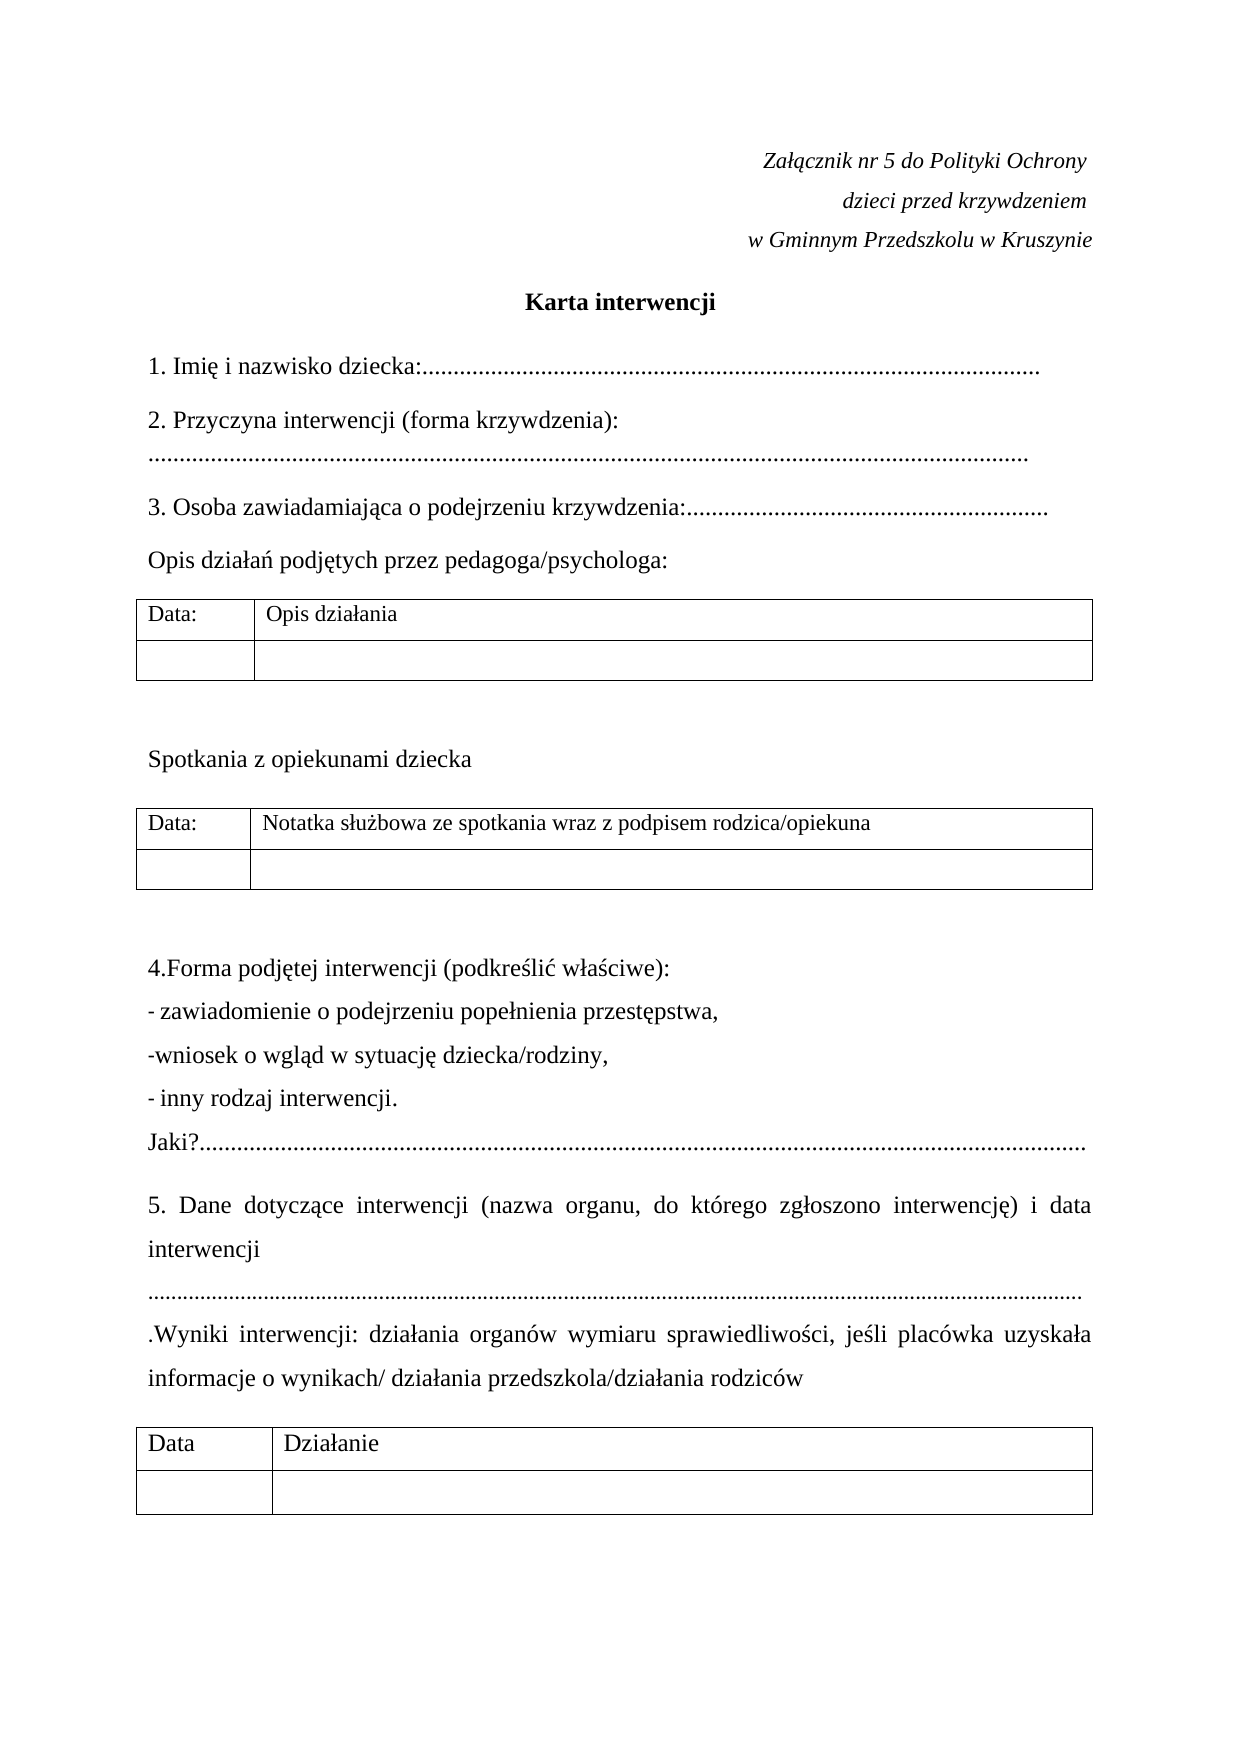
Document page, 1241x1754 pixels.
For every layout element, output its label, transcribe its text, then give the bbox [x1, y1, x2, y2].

table_header Opis działania [255, 600, 1092, 640]
table_cell [137, 641, 254, 680]
text 4.Forma podjętej interwencji (podkreślić właściwe): - zawiadomienie o podejrzeniu popełnienia przestępstwa, -wniosek o wgląd w sytuację dziecka/rodziny, - inny rodzaj interwencji. Jaki?.............................................................................................................................................. [148, 953, 1093, 1155]
table_header Działanie [273, 1428, 1092, 1469]
table_header Data: [137, 809, 250, 849]
table_cell [137, 850, 250, 889]
text 2. Przyczyna interwencji (forma krzywdzenia): ............................................................................................................................................. [148, 405, 1093, 466]
text Opis działań podjętych przez pedagoga/psychologa: [148, 545, 1093, 574]
table_header Notatka służbowa ze spotkania wraz z podpisem rodzica/opiekuna [251, 809, 1092, 849]
table_header Data: [137, 600, 254, 640]
text 5. Dane dotyczące interwencji (nazwa organu, do którego zgłoszono interwencję) i data interwencji ...................................................................................................................................................................Wyniki interwencji: działania organów wymiaru sprawiedliwości, jeśli placówka uzyskała informacje o wynikach/ działania przedszkola/działania rodziców [148, 1191, 1093, 1391]
table_cell [137, 1471, 272, 1513]
table_header Data [137, 1428, 272, 1469]
text 3. Osoba zawiadamiająca o podejrzeniu krzywdzenia:.......................................................... [148, 492, 1093, 520]
table_cell [255, 641, 1092, 680]
table_cell [251, 850, 1092, 889]
text Załącznik nr 5 do Polityki Ochrony dzieci przed krzywdzeniem w Gminnym Przedszkolu w Kruszynie [148, 148, 1093, 253]
text Spotkania z opiekunami dziecka [148, 744, 1093, 773]
text 1. Imię i nazwisko dziecka:................................................................................................... [148, 351, 1093, 379]
text Karta interwencji [148, 287, 1093, 316]
table_cell [273, 1471, 1092, 1513]
